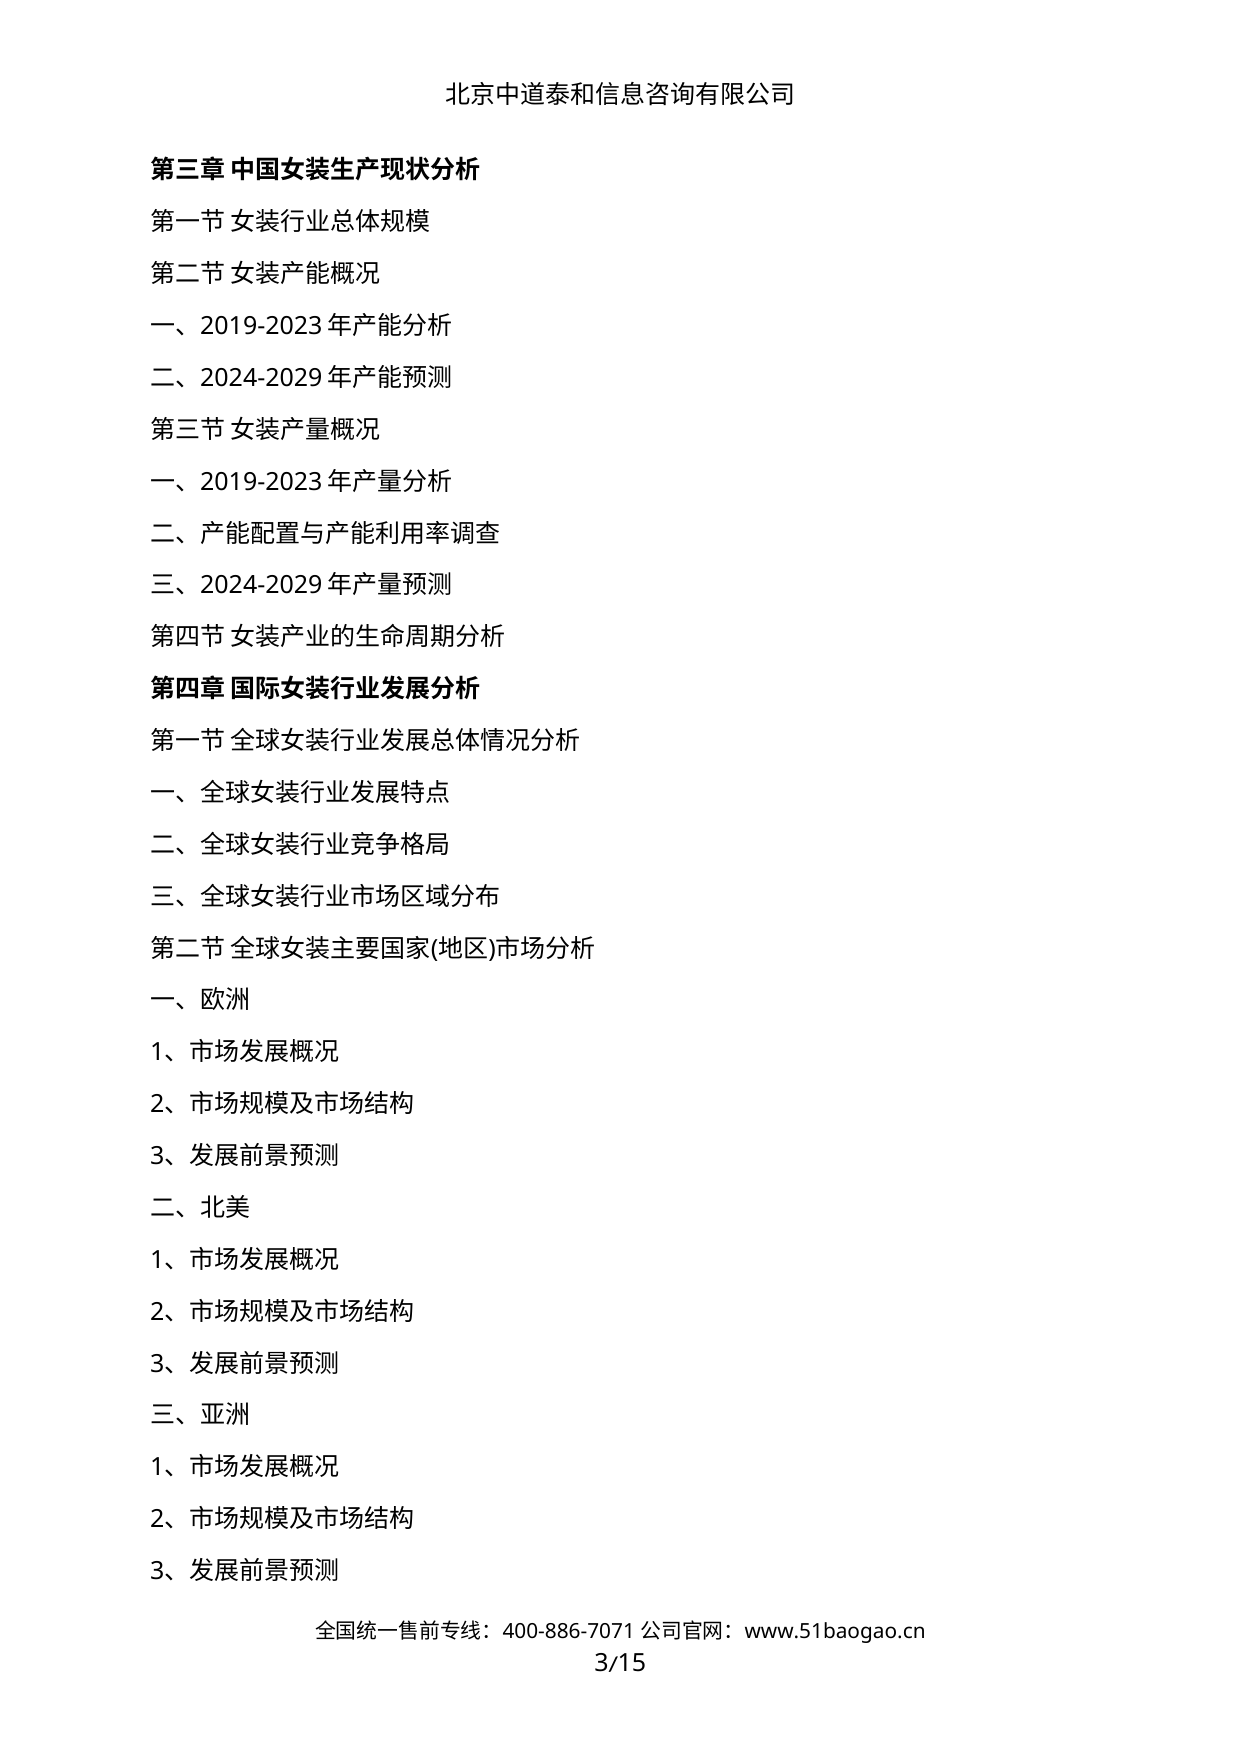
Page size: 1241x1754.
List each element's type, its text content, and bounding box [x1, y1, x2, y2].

text 第四章 国际女装行业发展分析 [150, 669, 1090, 705]
text 三、亚洲 [150, 1395, 1090, 1431]
text 一、2019-2023年产量分析 [150, 461, 1090, 497]
text 2、市场规模及市场结构 [150, 1499, 1090, 1535]
text 1、市场发展概况 [150, 1239, 1090, 1276]
text 第一节 女装行业总体规模 [150, 202, 1090, 238]
text 第三节 女装产量概况 [150, 409, 1090, 446]
text 二、产能配置与产能利用率调查 [150, 513, 1090, 549]
text 第三章 中国女装生产现状分析 [150, 150, 1090, 186]
text 三、全球女装行业市场区域分布 [150, 876, 1090, 912]
text 1、市场发展概况 [150, 1032, 1090, 1068]
text 3、发展前景预测 [150, 1136, 1090, 1172]
text 第二节 全球女装主要国家(地区)市场分析 [150, 928, 1090, 964]
text 二、北美 [150, 1187, 1090, 1224]
text 1、市场发展概况 [150, 1447, 1090, 1483]
text 2、市场规模及市场结构 [150, 1291, 1090, 1327]
text 第二节 女装产能概况 [150, 254, 1090, 290]
text 二、2024-2029年产能预测 [150, 357, 1090, 394]
text 2、市场规模及市场结构 [150, 1084, 1090, 1120]
text 3、发展前景预测 [150, 1343, 1090, 1379]
text 第一节 全球女装行业发展总体情况分析 [150, 721, 1090, 757]
text 3、发展前景预测 [150, 1551, 1090, 1587]
text 一、全球女装行业发展特点 [150, 772, 1090, 809]
text 一、欧洲 [150, 980, 1090, 1016]
text 二、全球女装行业竞争格局 [150, 824, 1090, 861]
text 三、2024-2029年产量预测 [150, 565, 1090, 601]
text 第四节 女装产业的生命周期分析 [150, 617, 1090, 653]
text 一、2019-2023年产能分析 [150, 306, 1090, 342]
